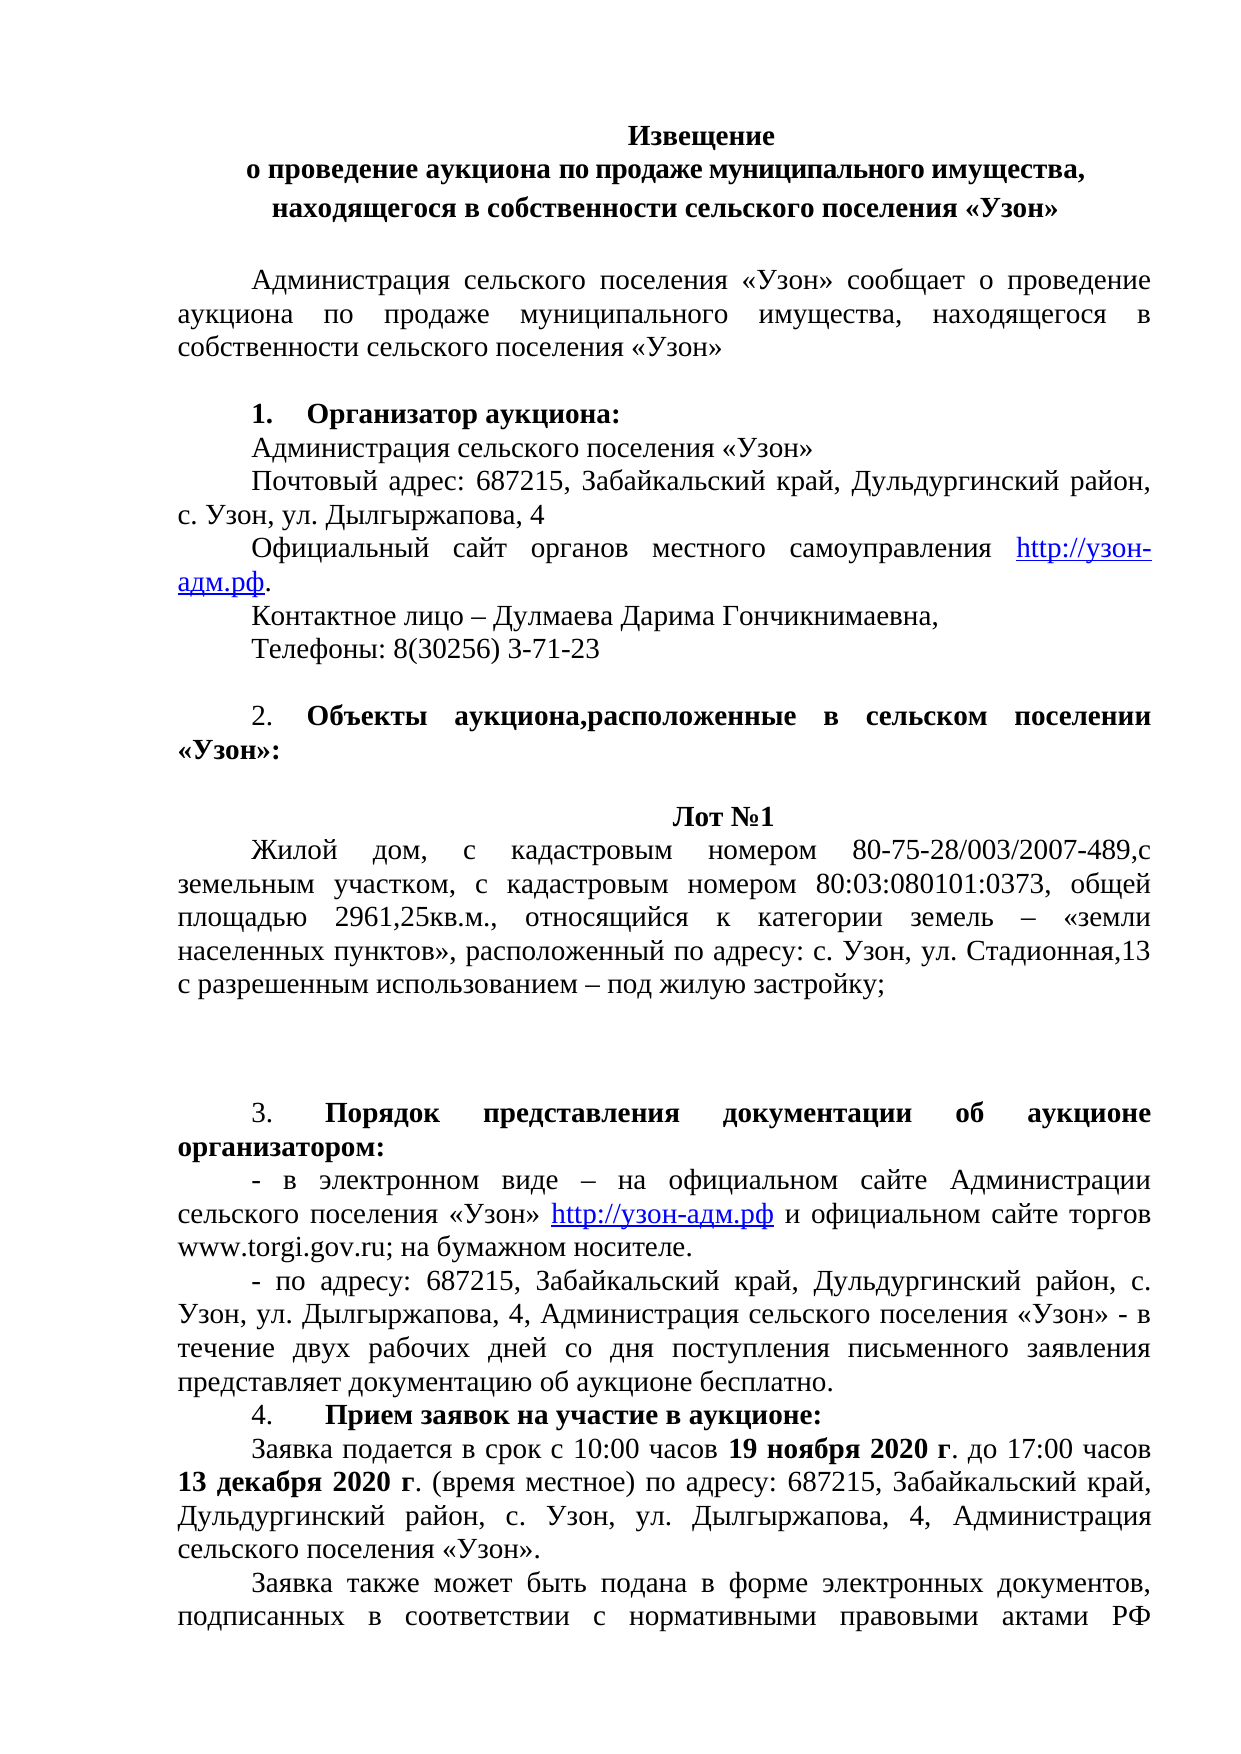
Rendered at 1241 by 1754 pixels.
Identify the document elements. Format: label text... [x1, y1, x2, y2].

list Организатор аукциона: [177, 396, 1152, 430]
text - по адресу: 687215, Забайкальский край, Дульдургинский район, с. Узон, ул. Дылгыржапова, 4, Администрация сельского поселения «Узон» - в течение двух рабочих дней со дня поступления письменного заявления представляет документацию об аукционе бесплатно. [177, 1263, 1152, 1397]
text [177, 1565, 1152, 1632]
text Заявка подается в срок с 10:00 часов 19 ноября 2020 г. до 17:00 часов 13 декабря 2020 г. (время местное) по адресу: 687215, Забайкальский край, Дульдургинский район, с. Узон, ул. Дылгыржапова, 4, Администрация сельского поселения «Узон». [177, 1431, 1152, 1565]
text - в электронном виде – на официальном сайте Администрации сельского поселения «Узон» http://узон-адм.рф и официальном сайте торгов www.torgi.gov.ru; на бумажном носителе. [177, 1162, 1152, 1263]
list Объекты аукциона,расположенные в сельском поселении «Узон»: [177, 698, 1152, 765]
text Извещение [177, 118, 1152, 152]
list Порядок представления документации об аукционе организатором: [177, 1095, 1152, 1162]
text о проведение аукциона по продаже муниципального имущества, находящегося в собственности сельского поселения «Узон» [179, 152, 1152, 224]
text Официальный сайт органов местного самоуправления http://узон-адм.рф. [177, 531, 1152, 598]
text Почтовый адрес: 687215, Забайкальский край, Дульдургинский район, с. Узон, ул. Дылгыржапова, 4 [177, 463, 1152, 531]
text Жилой дом, с кадастровым номером 80-75-28/003/2007-489,с земельным участком, с кадастровым номером 80:03:080101:0373, общей площадью 2961,25кв.м., относящийся к категории земель – «земли населенных пунктов», расположенный по адресу: с. Узон, ул. Стадионная,13 с разрешенным использованием – под жилую застройку; [177, 832, 1152, 1000]
text Телефоны: 8(30256) 3-71-23 [177, 631, 1152, 665]
list Прием заявок на участие в аукционе: [177, 1397, 1152, 1431]
text Администрация сельского поселения «Узон» [177, 430, 1152, 463]
text Контактное лицо – Дулмаева Дарима Гончикнимаевна, [177, 598, 1152, 631]
text Администрация сельского поселения «Узон» сообщает о проведение аукциона по продаже муниципального имущества, находящегося в собственности сельского поселения «Узон» [177, 262, 1152, 363]
text Лот №1 [295, 799, 1152, 832]
